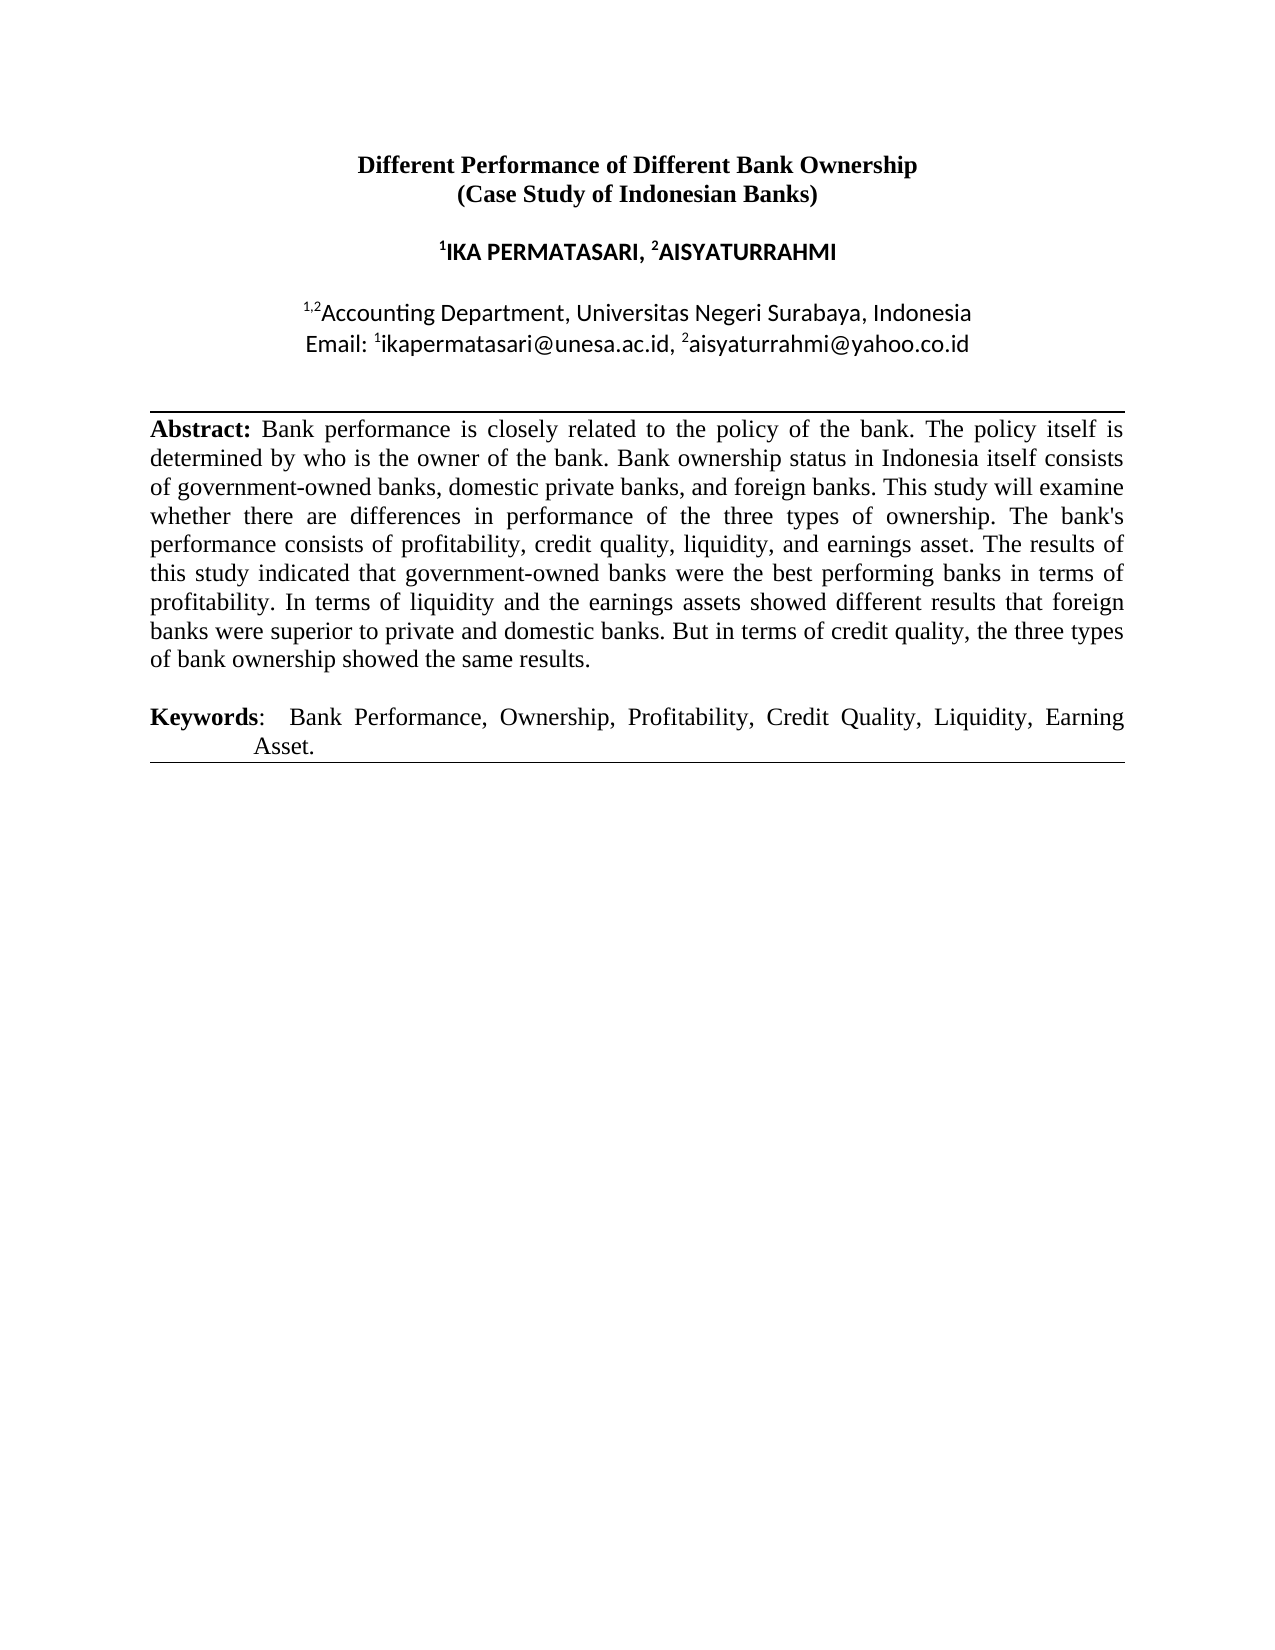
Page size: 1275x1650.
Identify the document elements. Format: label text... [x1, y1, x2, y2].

text Different Performance of Different Bank Ownership [150, 150, 1125, 179]
text Keywords: Bank Performance, Ownership, Profitability, Credit Quality, Liquidity, Earning Asset. [150, 699, 1125, 762]
text 1,2Accounting Department, Universitas Negeri Surabaya, Indonesia [150, 297, 1125, 328]
text Email: 1ikapermatasari@unesa.ac.id, 2aisyaturrahmi@yahoo.co.id [150, 328, 1125, 358]
text Abstract: Bank performance is closely related to the policy of the bank. The policy itself is determined by who is the owner of the bank. Bank ownership status in Indonesia itself consists of government-owned banks, domestic private banks, and foreign banks. This study will examine whether there are differences in performance of the three types of ownership. The bank's performance consists of profitability, credit quality, liquidity, and earnings asset. The results of this study indicated that government-owned banks were the best performing banks in terms of profitability. In terms of liquidity and the earnings assets showed different results that foreign banks were superior to private and domestic banks. But in terms of credit quality, the three types of bank ownership showed the same results. [150, 413, 1125, 673]
text 1IKA PERMATASARI, 2AISYATURRAHMI [150, 236, 1125, 267]
text (Case Study of Indonesian Banks) [150, 179, 1125, 207]
